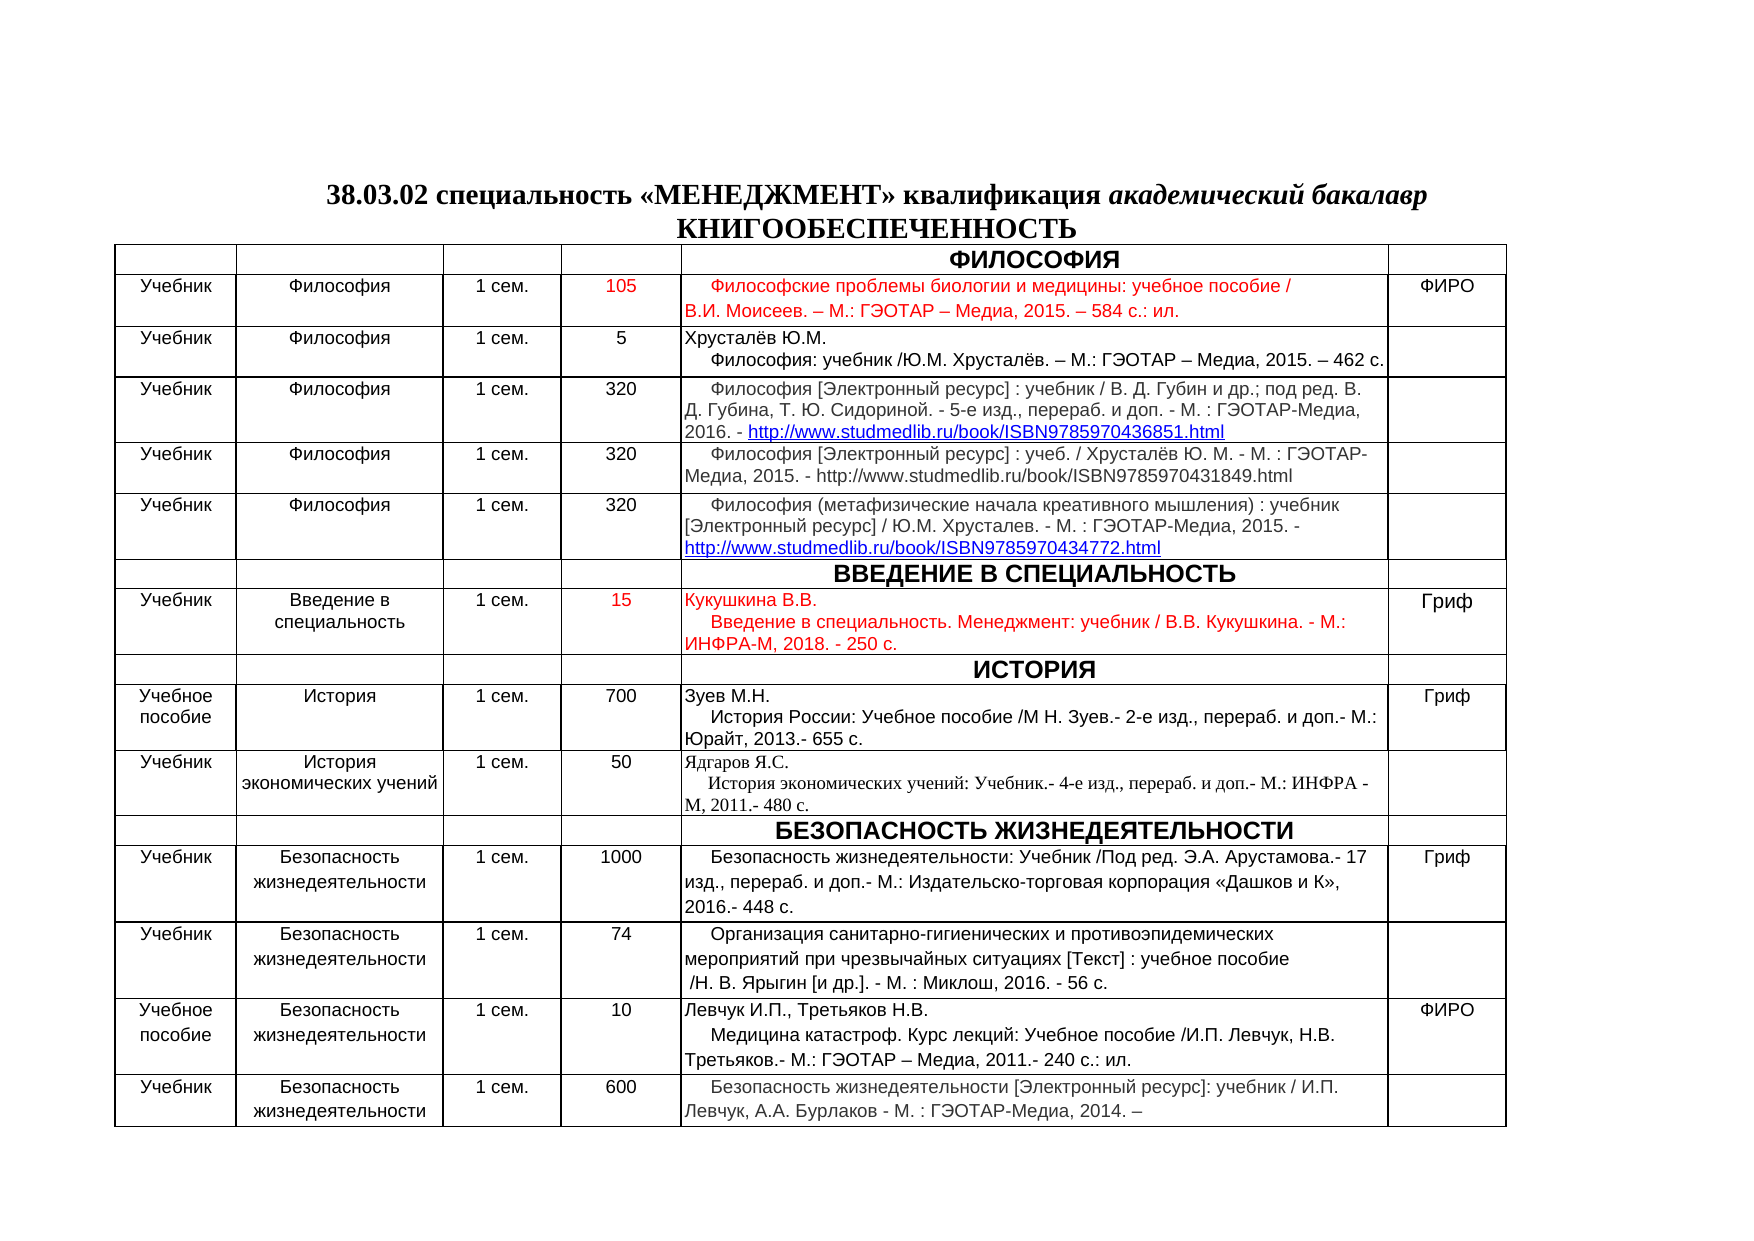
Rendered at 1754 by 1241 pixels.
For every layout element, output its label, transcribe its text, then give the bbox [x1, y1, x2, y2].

table_cell [1389, 655, 1506, 684]
table_cell Зуев М.Н. История России: Учебное пособие /М Н. Зуев.- 2-е изд., перераб. и доп.- М.: Юрайт, 2013.- 655 с. [682, 685, 1387, 749]
table_cell 320 [562, 494, 680, 558]
table_cell 1 сем. [444, 846, 560, 921]
table_cell Организация санитарно-гигиенических и противоэпидемических мероприятий при чрезвычайных ситуациях [Текст] : учебное пособие /Н. В. Ярыгин [и др.]. - М. : Миклош, 2016. - 56 с. [682, 923, 1387, 998]
table_cell Хрусталёв Ю.М. Философия: учебник /Ю.М. Хрусталёв. – М.: ГЭОТАР – Медиа, 2015. – 462 с. [682, 327, 1387, 376]
table_cell 320 [562, 378, 680, 442]
table_cell 1 сем. [444, 443, 560, 493]
table_cell [116, 655, 236, 684]
table_cell Безопасность жизнедеятельности [237, 999, 442, 1074]
table_cell [562, 816, 681, 845]
table_cell 700 [562, 685, 680, 749]
table_cell Философия [237, 443, 442, 493]
table_cell 1 сем. [444, 275, 560, 326]
table_cell ВВЕДЕНИЕ В СПЕЦИАЛЬНОСТЬ [682, 560, 1388, 588]
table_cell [682, 1075, 1387, 1126]
table_cell 50 [562, 751, 681, 815]
table_cell Философия [Электронный ресурс] : учебник / В. Д. Губин и др.; под ред. В. Д. Губина, Т. Ю. Сидориной. - 5-е изд., перераб. и доп. - М. : ГЭОТАР-Медиа, 2016. - http://www.studmedlib.ru/book/ISBN9785970436851.html [682, 378, 1387, 442]
table_cell [237, 816, 443, 845]
table_cell Учебник [116, 443, 235, 493]
table_cell Гриф [1389, 685, 1505, 749]
table_cell ФИРО [1389, 275, 1505, 326]
table_cell [1389, 560, 1506, 588]
table_cell 1 сем. [444, 494, 560, 558]
table_cell История [237, 685, 442, 749]
table_cell Учебник [116, 327, 235, 376]
table_cell Гриф [1389, 846, 1505, 921]
table_cell Ядгаров Я.С. История экономических учений: Учебник.- 4-е изд., перераб. и доп.- М.: ИНФРА - М, 2011.- 480 с. [682, 751, 1388, 815]
table_cell Учебник [116, 846, 235, 921]
table_cell Учебник [116, 1075, 235, 1126]
table_cell Учебное пособие [116, 999, 235, 1074]
table_cell [1389, 327, 1505, 376]
table_header [562, 245, 681, 274]
table_cell Учебник [116, 589, 236, 654]
table_cell 10 [562, 999, 680, 1074]
table_cell 15 [562, 589, 681, 654]
table_cell 600 [562, 1075, 680, 1126]
table_cell Философия [Электронный ресурс] : учеб. / Хрусталёв Ю. М. - М. : ГЭОТАР-Медиа, 2015. - http://www.studmedlib.ru/book/ISBN9785970431849.html [682, 443, 1387, 493]
table_cell 5 [562, 327, 680, 376]
table_cell Безопасность жизнедеятельности: Учебник /Под ред. Э.А. Арустамова.- 17 изд., перераб. и доп.- М.: Издательско-торговая корпорация «Дашков и К», 2016.- 448 с. [682, 846, 1387, 921]
table_header ФИЛОСОФИЯ [682, 245, 1388, 274]
table_cell [444, 655, 561, 684]
table_cell [1389, 751, 1506, 815]
table_cell 1 сем. [444, 751, 561, 815]
table_header [444, 245, 561, 274]
table_cell [1389, 494, 1505, 558]
table_cell Учебник [116, 923, 235, 998]
table_cell 320 [562, 443, 680, 493]
table_cell ФИРО [1389, 999, 1505, 1074]
table_cell Безопасность жизнедеятельности [237, 923, 442, 998]
table_cell 105 [562, 275, 680, 326]
table_cell ИСТОРИЯ [682, 655, 1388, 684]
table_cell Учебное пособие [116, 685, 235, 749]
table_cell 1 сем. [444, 378, 560, 442]
table_cell Учебник [116, 494, 235, 558]
table_cell Гриф [1389, 589, 1506, 654]
table_cell [1389, 1075, 1505, 1126]
table_cell [444, 816, 561, 845]
table_cell Философия [237, 378, 442, 442]
table_cell [1389, 443, 1505, 493]
table_header [237, 245, 443, 274]
table_cell Кукушкина В.В. Введение в специальность. Менеджмент: учебник / В.В. Кукушкина. - М.: ИНФРА-М, 2018. - 250 с. [682, 589, 1388, 654]
table_cell 1 сем. [444, 589, 561, 654]
table_cell Учебник [116, 275, 235, 326]
table_cell [1389, 378, 1505, 442]
table_cell [562, 560, 681, 588]
table_cell История экономических учений [237, 751, 443, 815]
table_cell Учебник [116, 751, 236, 815]
table_cell 1 сем. [444, 327, 560, 376]
table_cell Философские проблемы биологии и медицины: учебное пособие / В.И. Моисеев. – М.: ГЭОТАР – Медиа, 2015. – 584 с.: ил. [682, 275, 1387, 326]
table_cell 1 сем. [444, 685, 560, 749]
table_cell Левчук И.П., Третьяков Н.В. Медицина катастроф. Курс лекций: Учебное пособие /И.П. Левчук, Н.В. Третьяков.- М.: ГЭОТАР – Медиа, 2011.- 240 с.: ил. [682, 999, 1387, 1074]
table_cell Философия [237, 275, 442, 326]
table_header [116, 245, 236, 274]
table_cell [1389, 816, 1506, 845]
table_cell 1 сем. [444, 923, 560, 998]
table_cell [237, 1075, 442, 1126]
table_cell Философия [237, 494, 442, 558]
table_cell [444, 560, 561, 588]
table_cell Безопасность жизнедеятельности [237, 846, 442, 921]
table_cell Учебник [116, 378, 235, 442]
table_cell 1 сем. [444, 999, 560, 1074]
table_cell Философия [237, 327, 442, 376]
table_cell Введение в специальность [237, 589, 443, 654]
table_cell БЕЗОПАСНОСТЬ ЖИЗНЕДЕЯТЕЛЬНОСТИ [682, 816, 1388, 845]
table_cell [116, 816, 236, 845]
table_cell [562, 655, 681, 684]
table_cell 1000 [562, 846, 680, 921]
table_header [1389, 245, 1506, 274]
table_cell [237, 560, 443, 588]
table_cell [237, 655, 443, 684]
table_cell [116, 560, 236, 588]
table_cell Философия (метафизические начала креативного мышления) : учебник [Электронный ресурс] / Ю.М. Хрусталев. - М. : ГЭОТАР-Медиа, 2015. - http://www.studmedlib.ru/book/ISBN9785970434772.html [682, 494, 1387, 558]
table_cell [1389, 923, 1505, 998]
table_cell 1 сем. [444, 1075, 560, 1126]
table_cell 74 [562, 923, 680, 998]
text 38.03.02 специальность «МЕНЕДЖМЕНТ» квалификация академический бакалавр [118, 177, 1636, 211]
text КНИГООБЕСПЕЧЕННОСТЬ [118, 211, 1636, 244]
